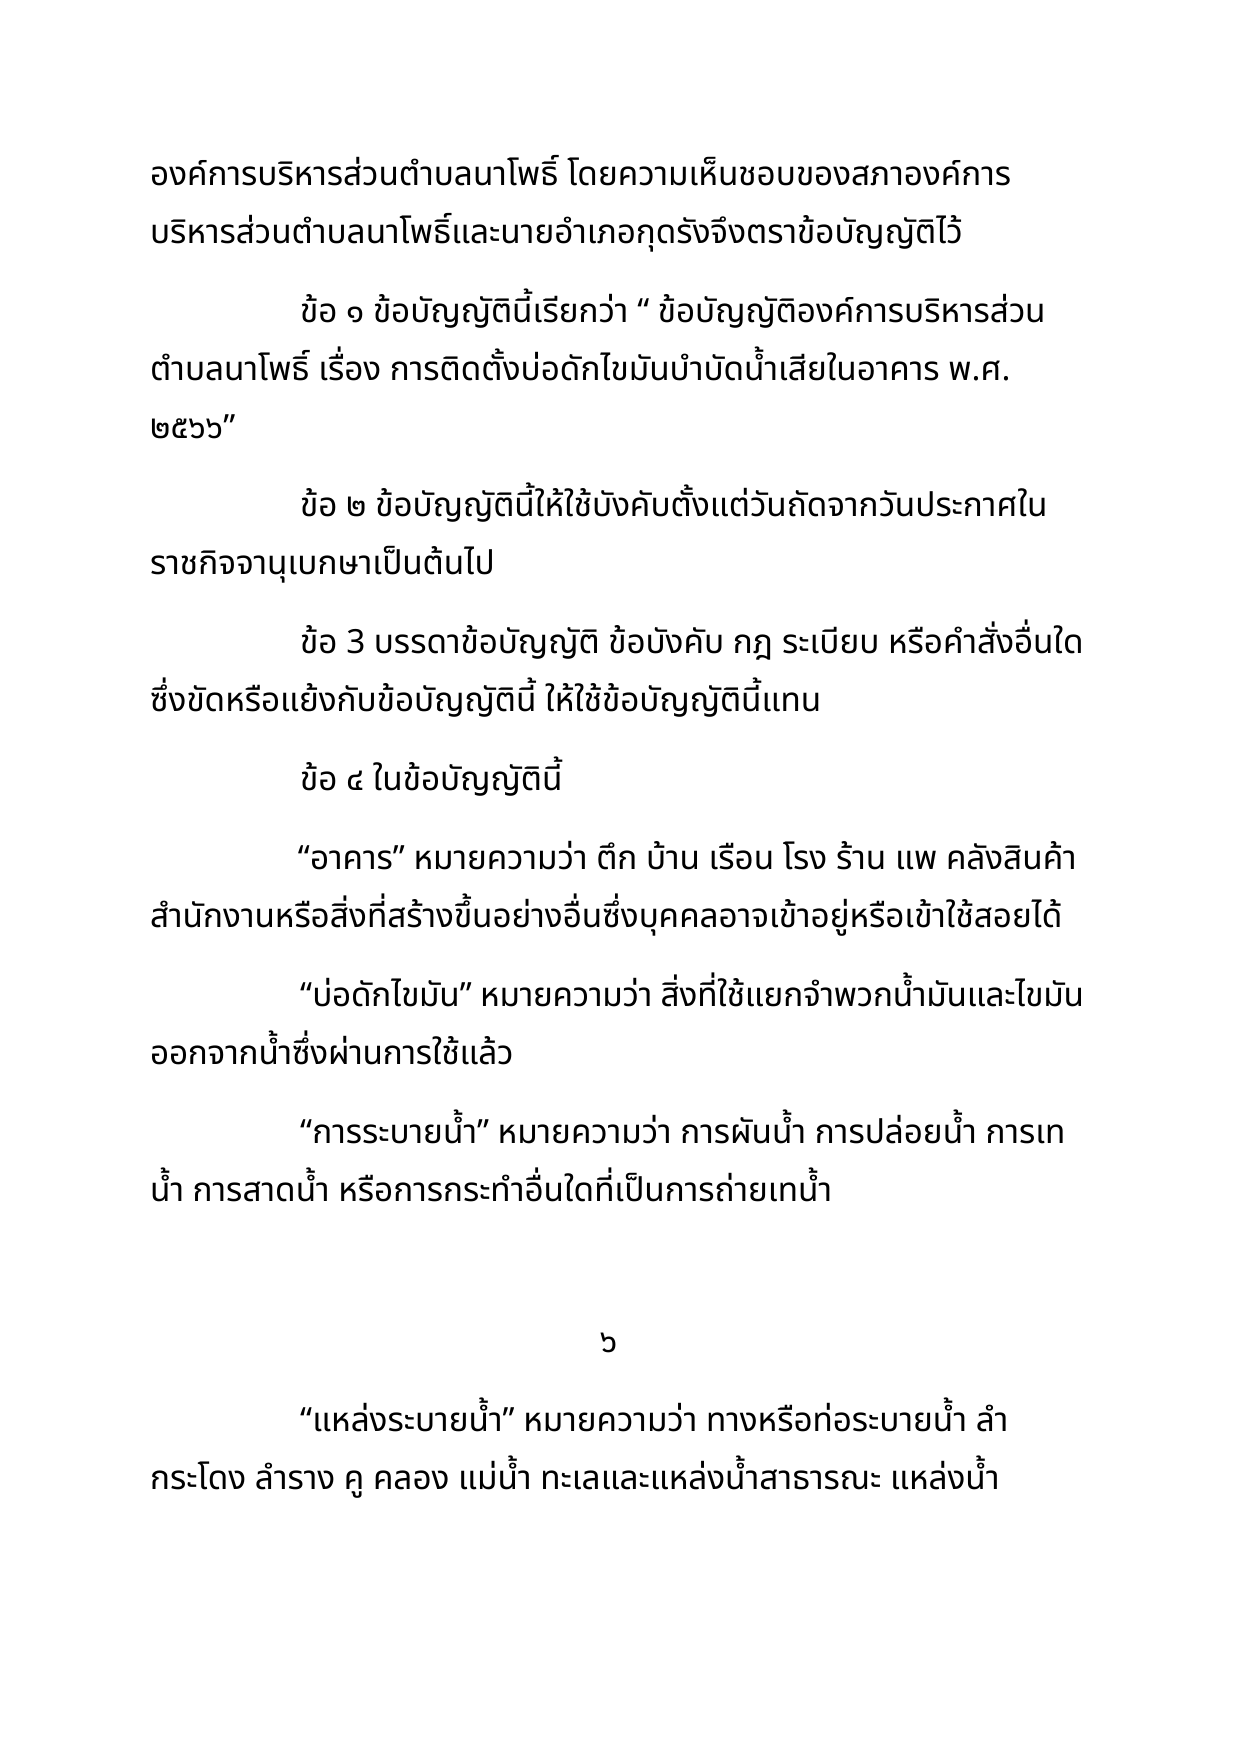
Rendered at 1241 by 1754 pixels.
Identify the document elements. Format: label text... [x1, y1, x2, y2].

text “บ่อดักไขมัน” หมายความว่า สิ่งที่ใช้แยกจำพวกน้ำมันและไขมันออกจากน้ำซึ่งผ่านการใช้แล้ว [150, 971, 1090, 1079]
text “อาคาร” หมายความว่า ตึก บ้าน เรือน โรง ร้าน แพ คลังสินค้า สำนักงานหรือสิ่งที่สร้างขึ้นอย่างอื่นซึ่งบุคคลอาจเข้าอยู่หรือเข้าใช้สอยได้ [150, 834, 1090, 942]
text “การระบายน้ำ” หมายความว่า การผันน้ำ การปล่อยน้ำ การเทน้ำ การสาดน้ำ หรือการกระทำอื่นใดที่เป็นการถ่ายเทน้ำ [150, 1107, 1090, 1216]
text ๖ [150, 1317, 1090, 1368]
text ข้อ ๒ ข้อบัญญัตินี้ให้ใช้บังคับตั้งแต่วันถัดจากวันประกาศในราชกิจจานุเบกษาเป็นต้นไป [150, 481, 1090, 590]
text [150, 1396, 1090, 1505]
text ข้อ 3 บรรดาข้อบัญญัติ ข้อบังคับ กฎ ระเบียบ หรือคำสั่งอื่นใด ซึ่งขัดหรือแย้งกับข้อบัญญัตินี้ ให้ใช้ข้อบัญญัตินี้แทน [150, 618, 1090, 727]
text ข้อ ๑ ข้อบัญญัตินี้เรียกว่า “ ข้อบัญญัติองค์การบริหารส่วนตำบลนาโพธิ์ เรื่อง การติดตั้งบ่อดักไขมันบำบัดน้ำเสียในอาคาร พ.ศ. ๒๕๖๖” [150, 287, 1090, 453]
text ข้อ ๔ ในข้อบัญญัตินี้ [150, 755, 1090, 805]
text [150, 150, 1090, 258]
